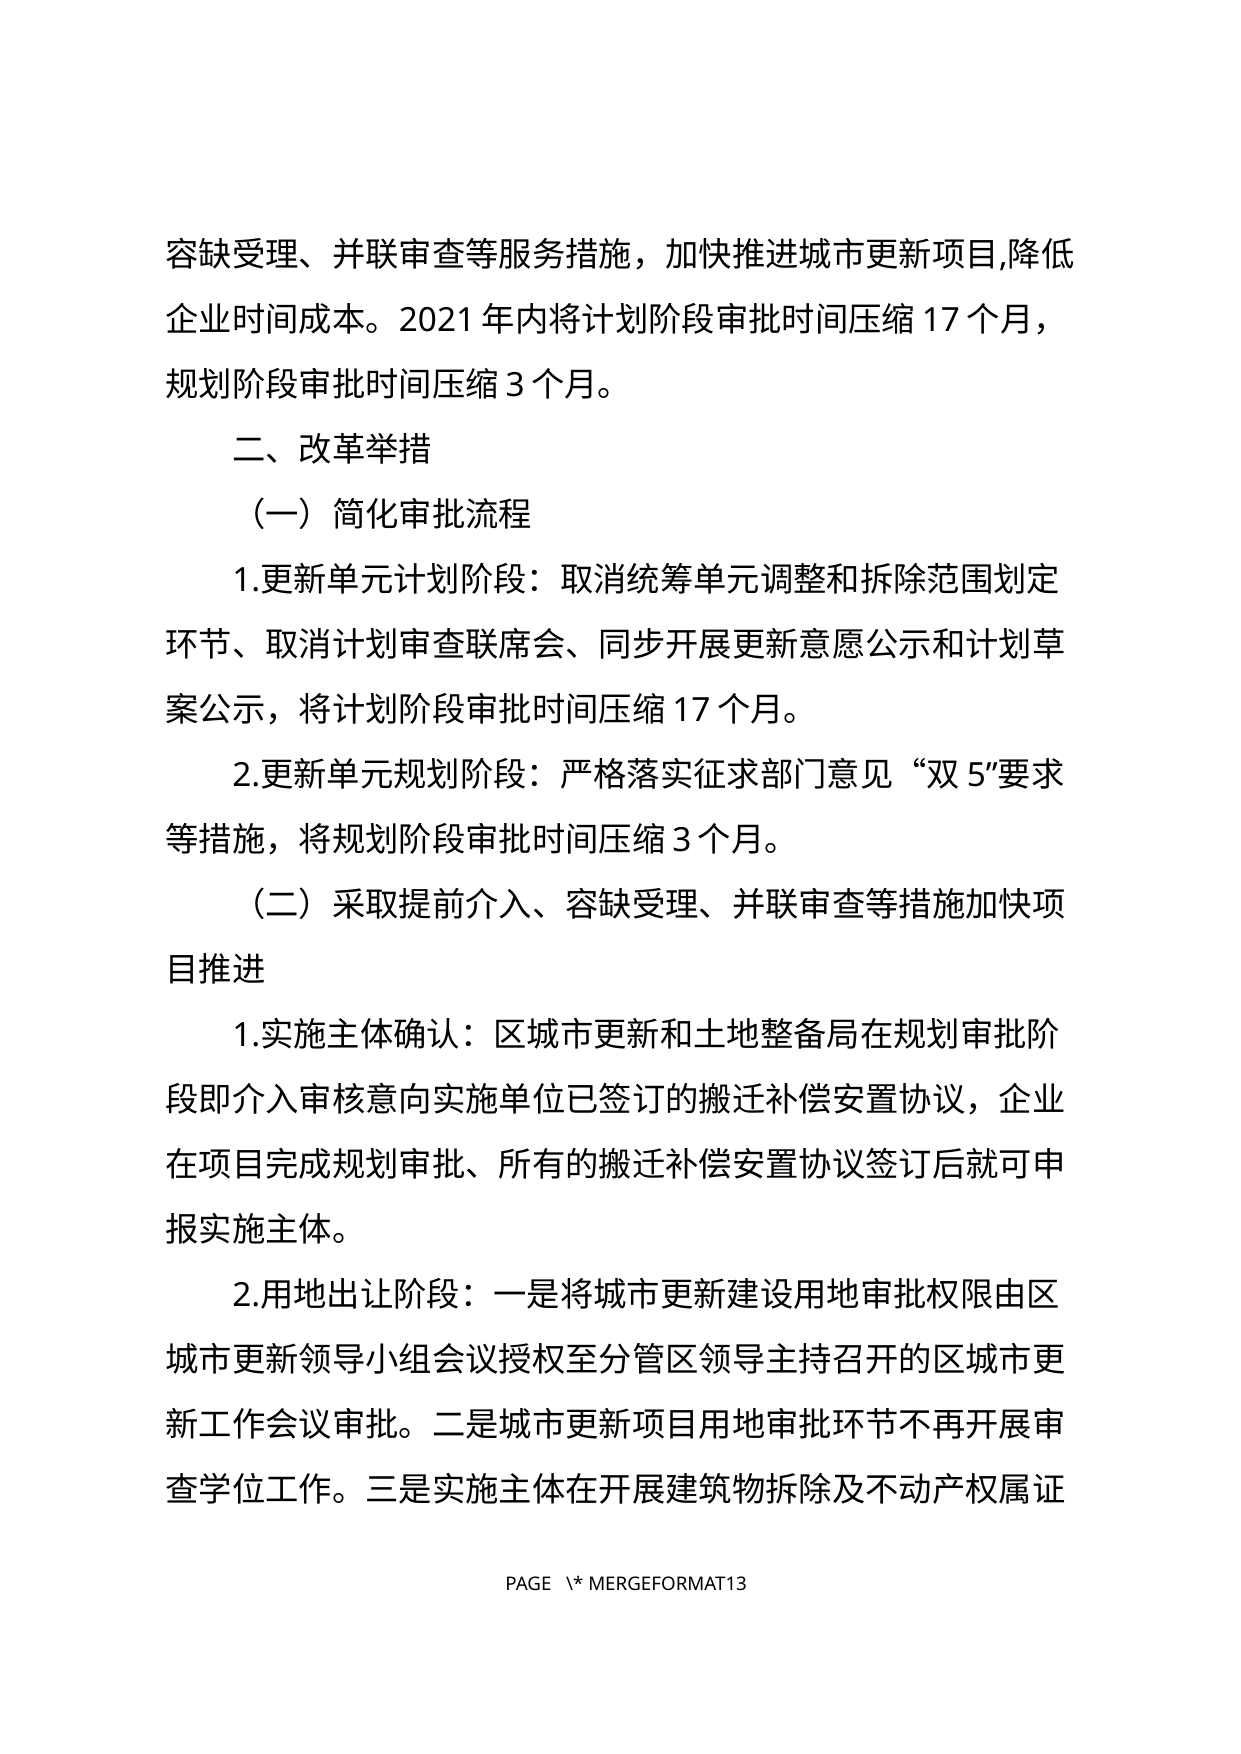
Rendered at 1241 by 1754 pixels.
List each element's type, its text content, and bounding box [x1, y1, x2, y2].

text 1.更新单元计划阶段：取消统筹单元调整和拆除范围划定环节、取消计划审查联席会、同步开展更新意愿公示和计划草案公示，将计划阶段审批时间压缩17个月。 [165, 544, 1087, 739]
text （二）采取提前介入、容缺受理、并联审查等措施加快项目推进 [165, 869, 1087, 999]
text 二、改革举措 [232, 414, 1087, 479]
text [165, 219, 1087, 414]
text （一）简化审批流程 [165, 479, 1087, 544]
text 1.实施主体确认：区城市更新和土地整备局在规划审批阶段即介入审核意向实施单位已签订的搬迁补偿安置协议，企业在项目完成规划审批、所有的搬迁补偿安置协议签订后就可申报实施主体。 [165, 999, 1087, 1259]
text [165, 1259, 1087, 1519]
text 2.更新单元规划阶段：严格落实征求部门意见“双5”要求等措施，将规划阶段审批时间压缩3个月。 [165, 739, 1087, 869]
